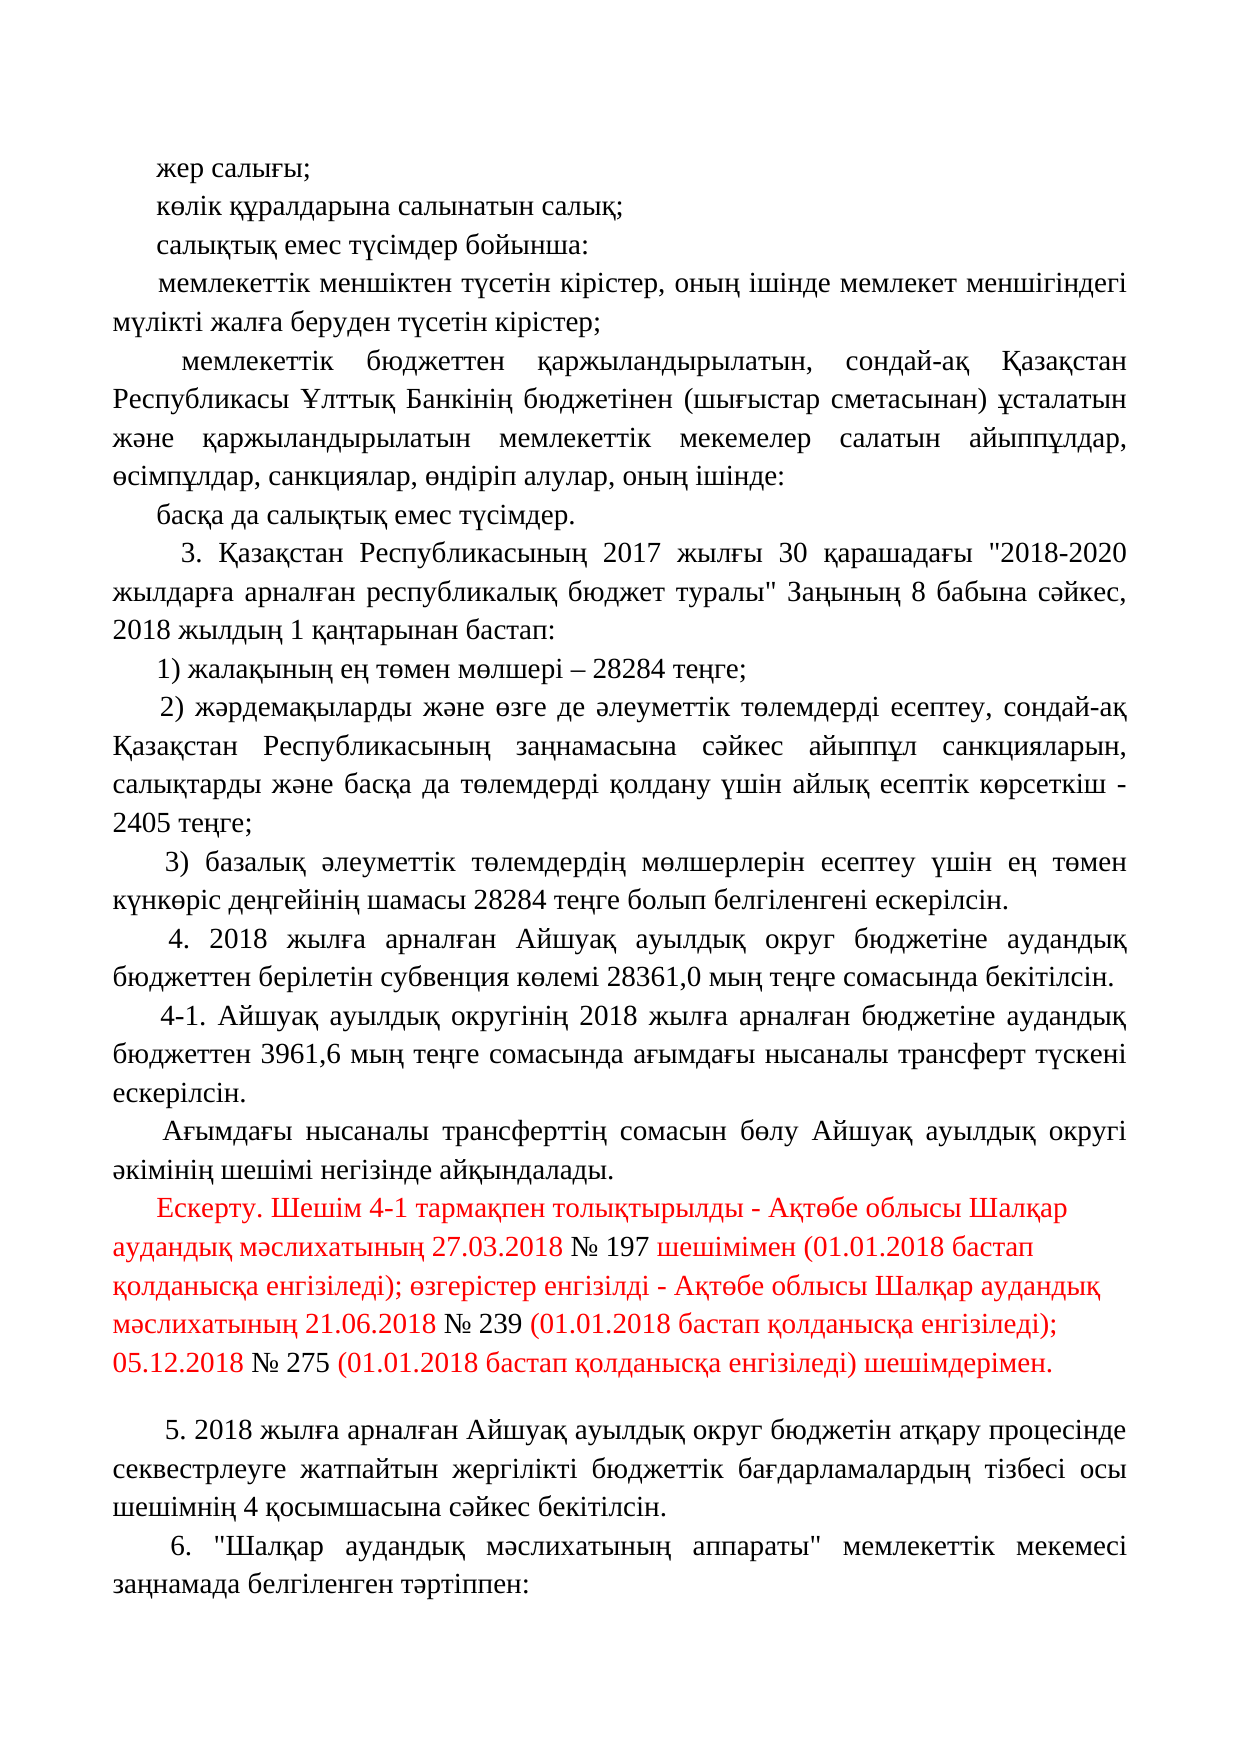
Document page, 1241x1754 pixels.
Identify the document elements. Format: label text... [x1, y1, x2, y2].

text Ескерту. Шешім 4-1 тармақпен толықтырылды - Ақтөбе облысы Шалқар аудандық мәслихатының 27.03.2018 № 197 шешімімен (01.01.2018 бастап қолданысқа енгізіледі); өзгерістер енгізілді - Ақтөбе облысы Шалқар аудандық мәслихатының 21.06.2018 № 239 (01.01.2018 бастап қолданысқа енгізіледі); 05.12.2018 № 275 (01.01.2018 бастап қолданысқа енгізіледі) шешімдерімен. [112, 1191, 1128, 1408]
text 1) жалақының ең төмен мөлшері – 28284 теңге; [112, 651, 1128, 684]
text 6. "Шалқар аудандық мәслихатының аппараты" мемлекеттік мекемесі заңнамада белгіленген тәртіппен: [112, 1528, 1128, 1600]
text мемлекеттік бюджеттен қаржыландырылатын, сондай-ақ Қазақстан Республикасы Ұлттық Банкінің бюджетінен (шығыстар сметасынан) ұсталатын және қаржыландырылатын мемлекеттік мекемелер салатын айыппұлдар, өсімпұлдар, санкциялар, өндіріп алулар, оның ішінде: [112, 343, 1128, 492]
text көлік құралдарына салынатын салық; [112, 188, 1128, 222]
text 3) базалық әлеуметтік төлемдердің мөлшерлерін есептеу үшін ең төмен күнкөріс деңгейінің шамасы 28284 теңге болып белгіленгені ескерілсін. [112, 844, 1128, 916]
text 2) жәрдемақыларды және өзге де әлеуметтік төлемдерді есептеу, сондай-ақ Қазақстан Республикасының заңнамасына сәйкес айыппұл санкцияларын, салықтарды және басқа да төлемдерді қолдану үшін айлық есептік көрсеткіш - 2405 теңге; [112, 689, 1128, 839]
text 4-1. Айшуақ ауылдық округінің 2018 жылға арналған бюджетіне аудандық бюджеттен 3961,6 мың теңге сомасында ағымдағы нысаналы трансферт түскені ескерілсін. [112, 998, 1128, 1108]
text 4. 2018 жылға арналған Айшуақ ауылдық округ бюджетіне аудандық бюджеттен берілетін субвенция көлемі 28361,0 мың теңге сомасында бекітілсін. [112, 921, 1128, 993]
text 3. Қазақстан Республикасының 2017 жылғы 30 қарашадағы "2018-2020 жылдарға арналған республикалық бюджет туралы" Заңының 8 бабына сәйкес, 2018 жылдың 1 қаңтарынан бастап: [112, 535, 1128, 646]
text басқа да салықтық емес түсімдер. [112, 497, 1128, 530]
text салықтық емес түсімдер бойынша: [112, 227, 1128, 261]
text жер салығы; [112, 150, 1128, 183]
text 5. 2018 жылға арналған Айшуақ ауылдық округ бюджетін атқару процесінде секвестрлеуге жатпайтын жергілікті бюджеттік бағдарламалардың тізбесі осы шешімнің 4 қосымшасына сәйкес бекітілсін. [112, 1412, 1128, 1523]
text мемлекеттік меншіктен түсетін кірістер, оның ішінде мемлекет меншігіндегі мүлікті жалға беруден түсетін кірістер; [112, 266, 1128, 338]
text Ағымдағы нысаналы трансферттің сомасын бөлу Айшуақ ауылдық округі әкімінің шешімі негізінде айқындалады. [112, 1113, 1128, 1186]
